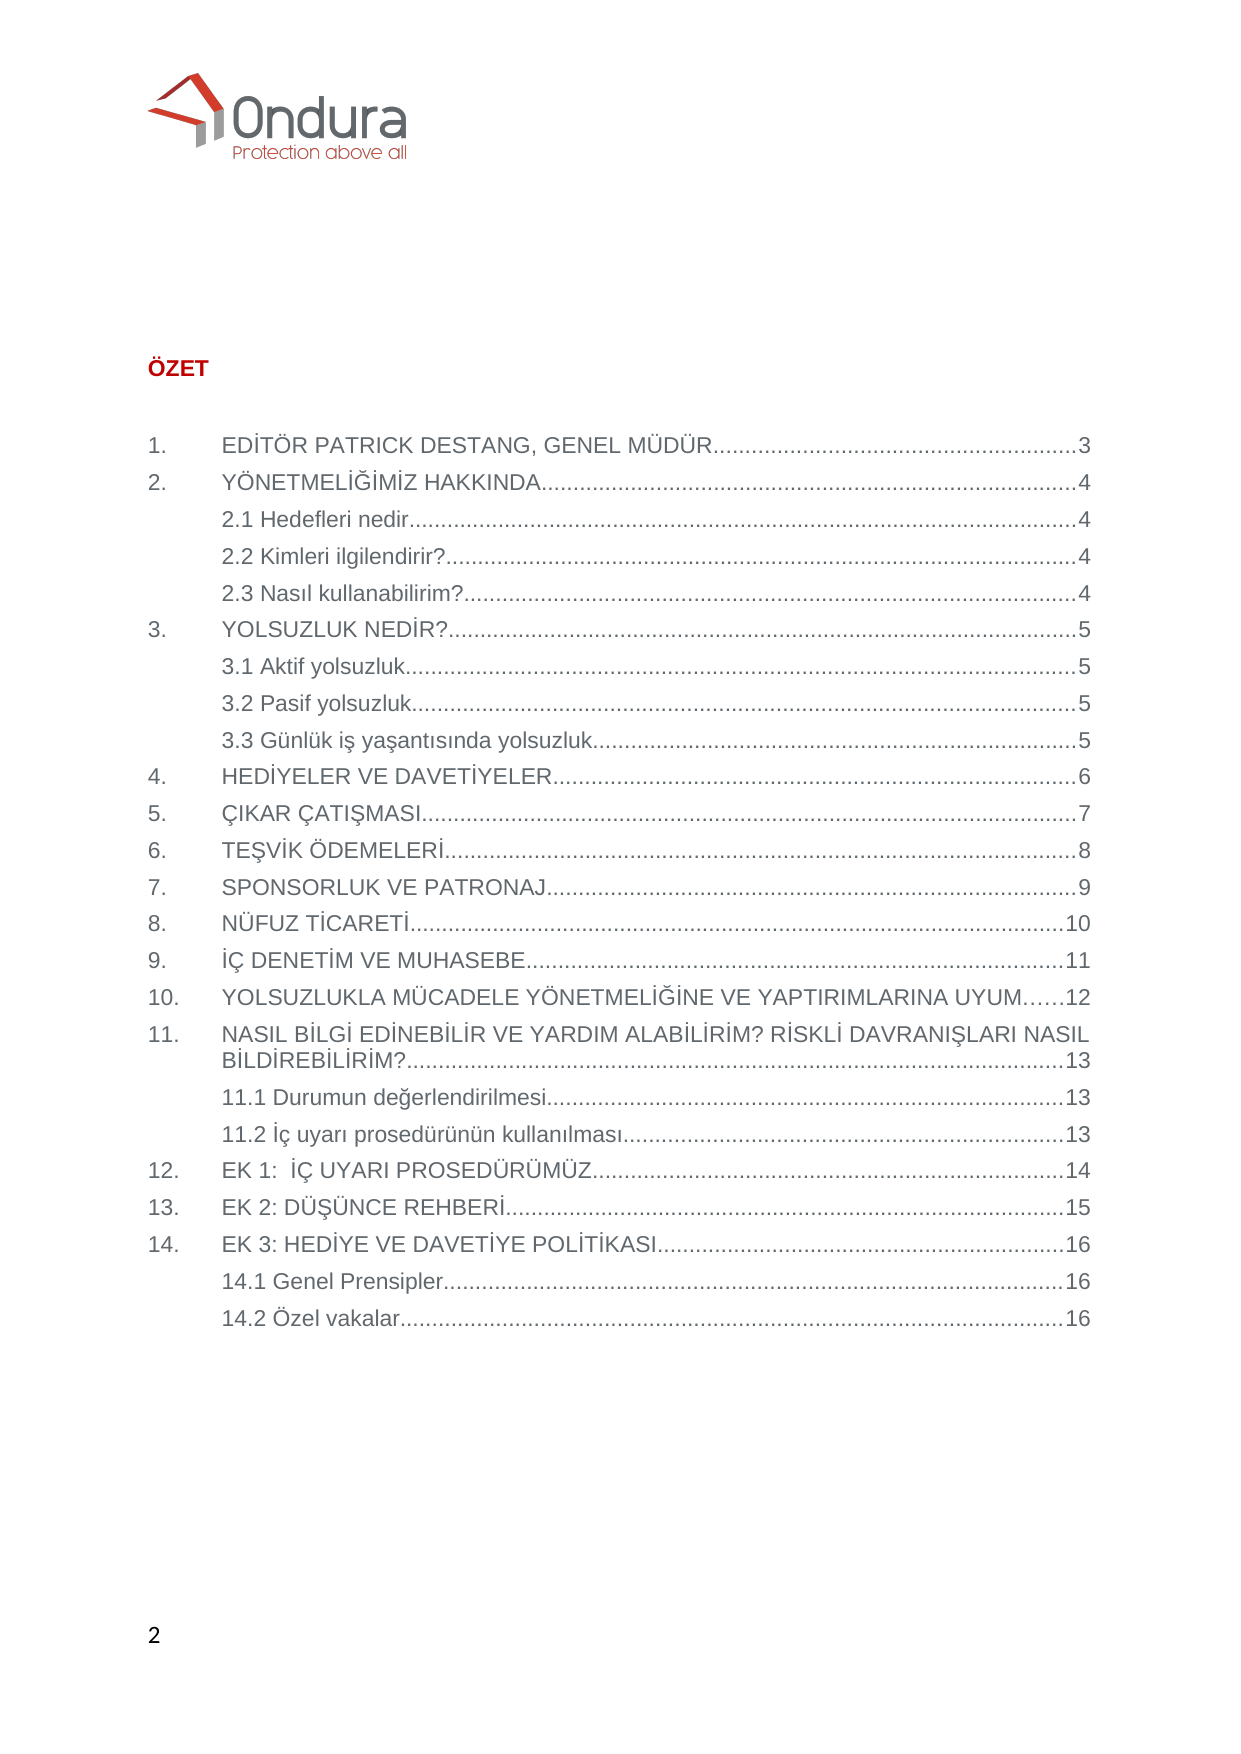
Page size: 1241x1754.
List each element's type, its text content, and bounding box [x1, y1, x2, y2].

text 8. NÜFUZ TİCARETİ 10 [148, 910, 1093, 937]
text 3.3 Günlük iş yaşantısında yolsuzluk 5 [221, 727, 1093, 753]
text 2.3 Nasıl kullanabilirim? 4 [221, 579, 1093, 606]
text 2. YÖNETMELİĞİMİZ HAKKINDA 4 [148, 469, 1093, 496]
text 13. EK 2: DÜŞÜNCE REHBERİ 15 [148, 1194, 1093, 1221]
text 14.1 Genel Prensipler 16 [221, 1268, 1093, 1294]
text 11.2 İç uyarı prosedürünün kullanılması. 13 [221, 1121, 1093, 1147]
text 2.1 Hedefleri nedir 4 [221, 506, 1093, 532]
text 5. ÇIKAR ÇATIŞMASI 7 [148, 800, 1093, 826]
text 14.2 Özel vakalar 16 [221, 1304, 1093, 1331]
text 9. İÇ DENETİM VE MUHASEBE 11 [148, 947, 1093, 973]
text 11.1 Durumun değerlendirilmesi 13 [221, 1084, 1093, 1110]
text 1. EDİTÖR PATRICK DESTANG, GENEL MÜDÜR 3 [148, 432, 1093, 459]
text 3.1 Aktif yolsuzluk 5 [221, 653, 1093, 679]
text 10. YOLSUZLUKLA MÜCADELE YÖNETMELİĞİNE VE YAPTIRIMLARINA UYUM 12 [148, 984, 1093, 1010]
picture [147, 73, 406, 159]
text 12. EK 1: İÇ UYARI PROSEDÜRÜMÜZ 14 [148, 1157, 1093, 1184]
text 3.2 Pasif yolsuzluk 5 [221, 690, 1093, 716]
text 7. SPONSORLUK VE PATRONAJ 9 [148, 874, 1093, 900]
text 14. EK 3: HEDİYE VE DAVETİYE POLİTİKASI 16 [148, 1231, 1093, 1257]
text ÖZET [148, 355, 1093, 381]
text 6. TEŞVİK ÖDEMELERİ 8 [148, 837, 1093, 863]
text 4. HEDİYELER VE DAVETİYELER 6 [148, 763, 1093, 790]
text 3. YOLSUZLUK NEDİR? 5 [148, 616, 1093, 643]
text 2.2 Kimleri ilgilendirir? 4 [221, 543, 1093, 569]
text 11. NASIL BİLGİ EDİNEBİLİR VE YARDIM ALABİLİRİM? RİSKLİ DAVRANIŞLARI NASIL BİLDİREBİLİRİM? 13 [148, 1021, 1093, 1073]
